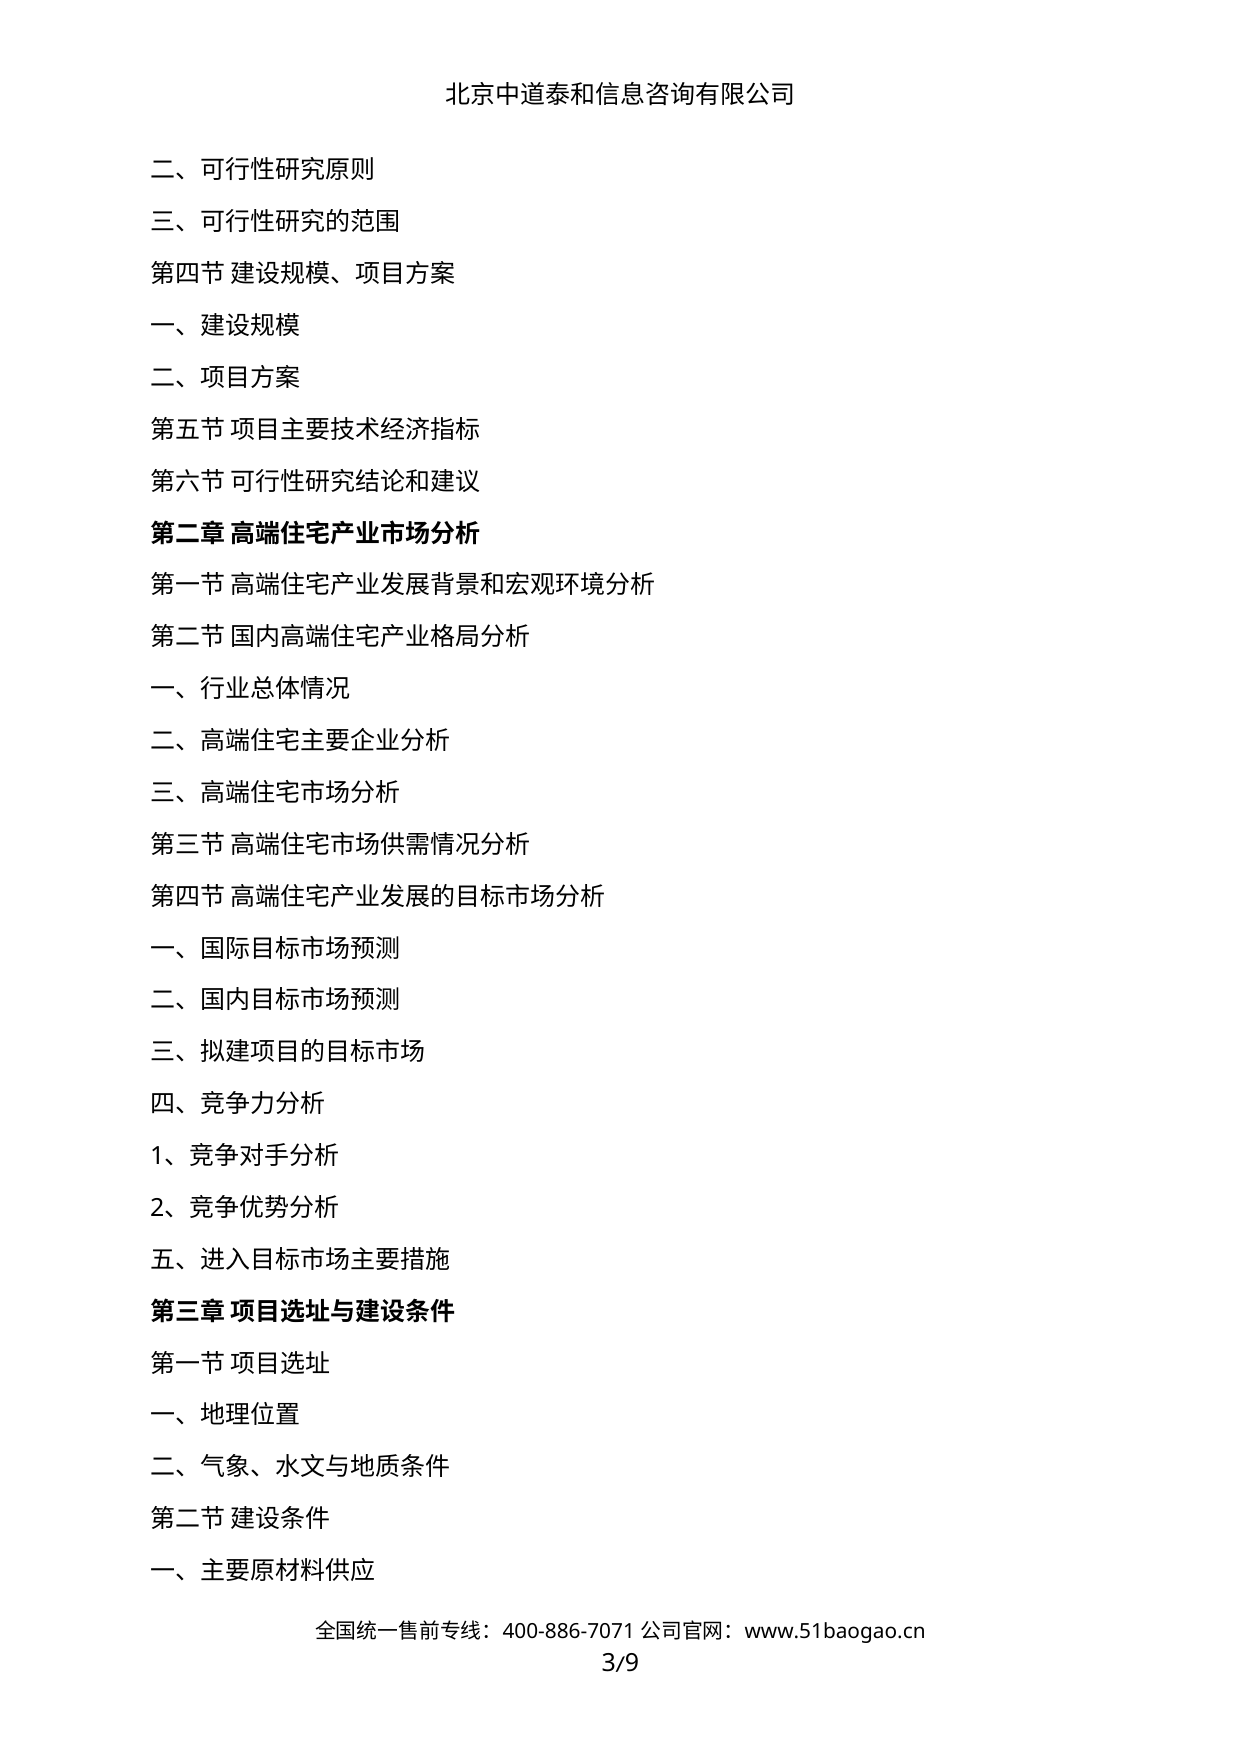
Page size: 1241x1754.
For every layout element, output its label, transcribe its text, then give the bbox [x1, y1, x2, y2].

text 三、可行性研究的范围 [150, 202, 1090, 238]
text 一、建设规模 [150, 306, 1090, 342]
text 二、气象、水文与地质条件 [150, 1447, 1090, 1483]
text 第三节 高端住宅市场供需情况分析 [150, 824, 1090, 861]
text 二、可行性研究原则 [150, 150, 1090, 186]
text 二、国内目标市场预测 [150, 980, 1090, 1016]
text 五、进入目标市场主要措施 [150, 1239, 1090, 1276]
text 第四节 建设规模、项目方案 [150, 254, 1090, 290]
text 一、国际目标市场预测 [150, 928, 1090, 964]
text 二、项目方案 [150, 357, 1090, 394]
text 第二节 建设条件 [150, 1499, 1090, 1535]
text 第三章 项目选址与建设条件 [150, 1291, 1090, 1327]
text 三、拟建项目的目标市场 [150, 1032, 1090, 1068]
text 四、竞争力分析 [150, 1084, 1090, 1120]
text 一、主要原材料供应 [150, 1551, 1090, 1587]
text 1、竞争对手分析 [150, 1136, 1090, 1172]
text 第四节 高端住宅产业发展的目标市场分析 [150, 876, 1090, 912]
text 一、地理位置 [150, 1395, 1090, 1431]
text 二、高端住宅主要企业分析 [150, 721, 1090, 757]
text 第五节 项目主要技术经济指标 [150, 409, 1090, 446]
text 一、行业总体情况 [150, 669, 1090, 705]
text 第一节 项目选址 [150, 1343, 1090, 1379]
text 第一节 高端住宅产业发展背景和宏观环境分析 [150, 565, 1090, 601]
text 第六节 可行性研究结论和建议 [150, 461, 1090, 497]
text 第二节 国内高端住宅产业格局分析 [150, 617, 1090, 653]
text 第二章 高端住宅产业市场分析 [150, 513, 1090, 549]
text 2、竞争优势分析 [150, 1187, 1090, 1224]
text 三、高端住宅市场分析 [150, 772, 1090, 809]
